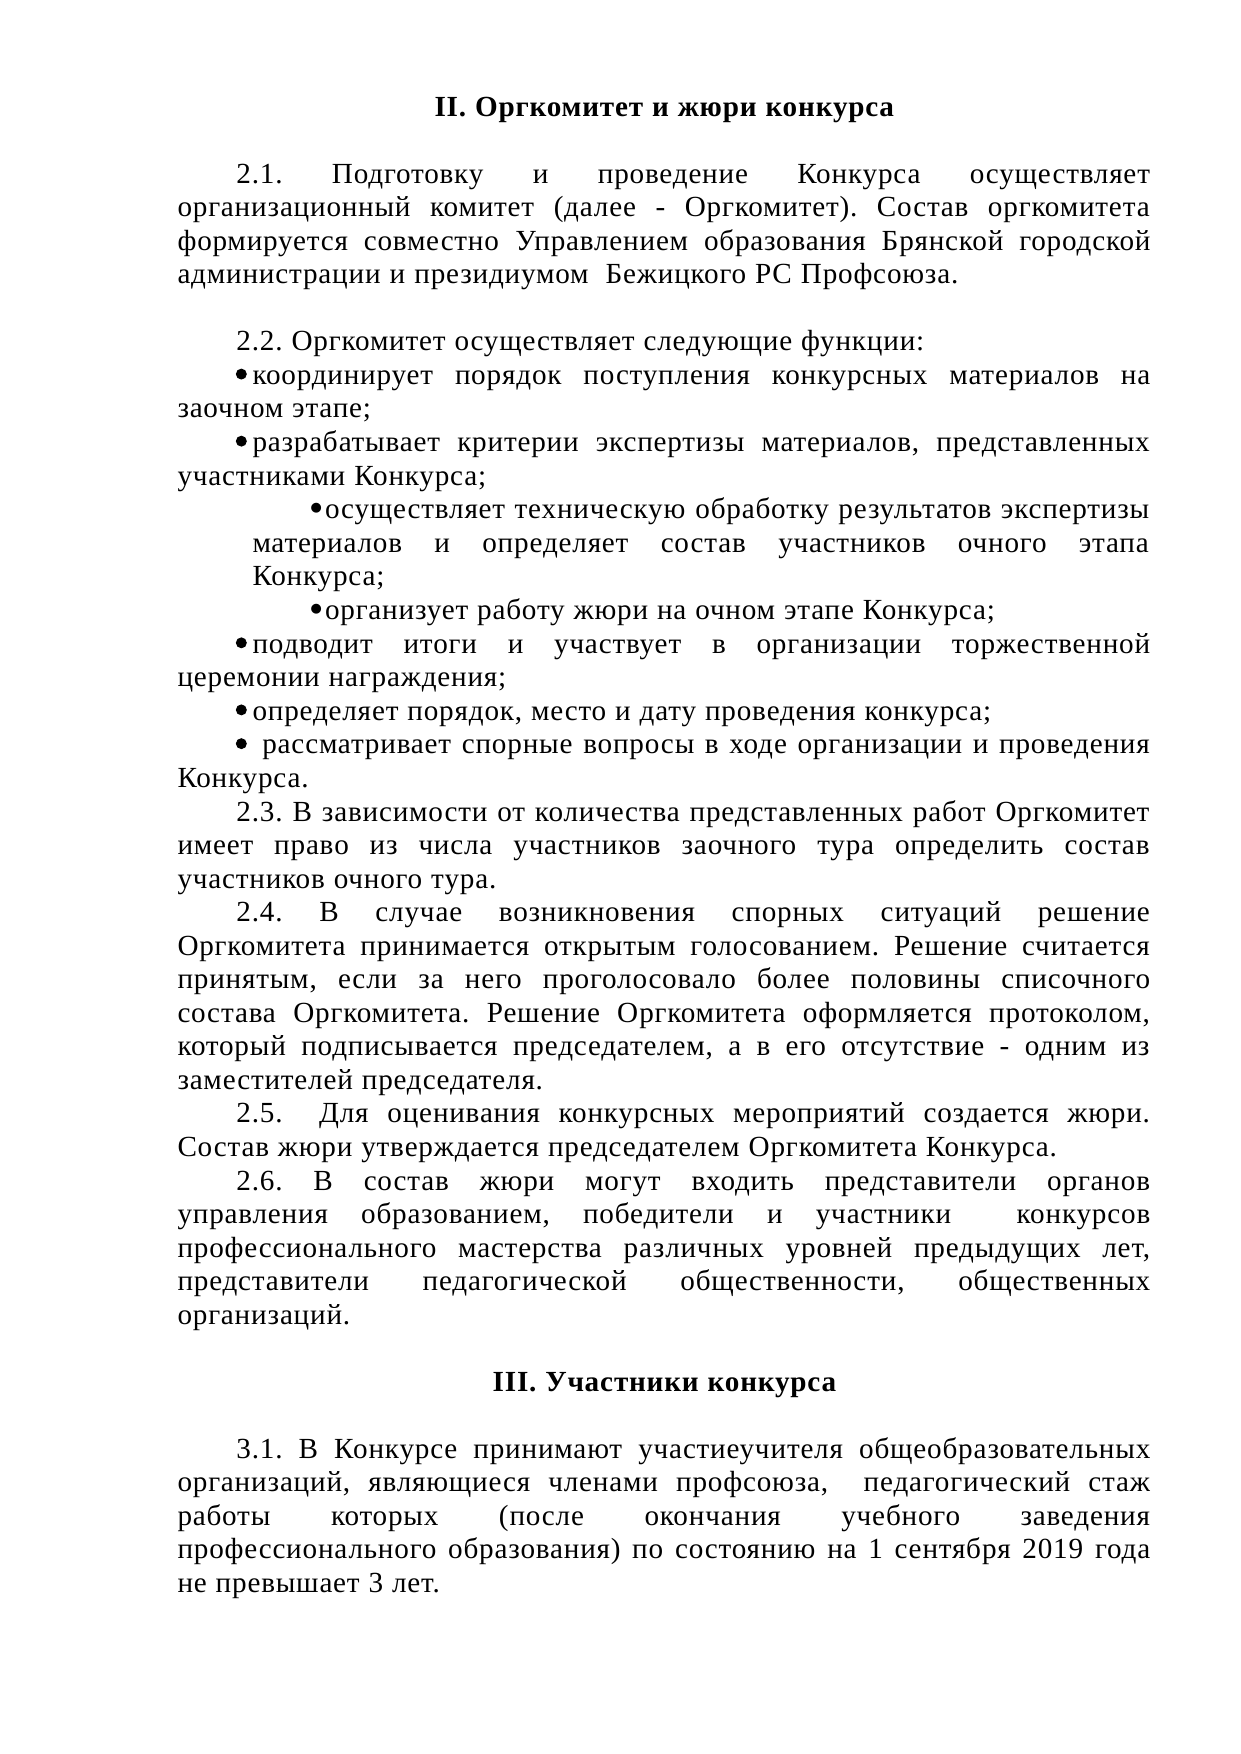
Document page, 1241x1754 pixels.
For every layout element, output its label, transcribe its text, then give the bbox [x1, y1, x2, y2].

text II. Оргкомитет и жюри конкурса [177, 89, 1152, 122]
list подводит итоги и участвует в организации торжественной церемонии награждения; [177, 626, 1152, 693]
text 2.3. В зависимости от количества представленных работ Оргкомитет имеет право из числа участников заочного тура определить состав участников очного тура. [177, 794, 1152, 894]
list рассматривает спорные вопросы в ходе организации и проведения Конкурса. [177, 727, 1152, 794]
list организует работу жюри на очном этапе Конкурса; [252, 592, 1150, 626]
text 2.1. Подготовку и проведение Конкурса осуществляет организационный комитет (далее - Оргкомитет). Состав оргкомитета формируется совместно Управлением образования Брянской городской администрации и президиумом Бежицкого РС Профсоюза. [177, 156, 1152, 290]
text 3.1. В Конкурсе принимают участиеучителя общеобразовательных организаций, являющиеся членами профсоюза, педагогический стаж работы которых (после окончания учебного заведения профессионального образования) по состоянию на 1 сентября 2019 года не превышает 3 лет. [177, 1431, 1152, 1599]
text 2.5. Для оценивания конкурсных мероприятий создается жюри. Состав жюри утверждается председателем Оргкомитета Конкурса. [177, 1096, 1152, 1163]
list определяет порядок, место и дату проведения конкурса; [177, 693, 1152, 727]
list разрабатывает критерии экспертизы материалов, представленных участниками Конкурса; [177, 424, 1152, 491]
list осуществляет техническую обработку результатов экспертизы материалов и определяет состав участников очного этапа Конкурса; [252, 491, 1150, 592]
list координирует порядок поступления конкурсных материалов на заочном этапе; [177, 357, 1152, 424]
text 2.2. Оргкомитет осуществляет следующие функции: [177, 323, 1152, 357]
text 2.4. В случае возникновения спорных ситуаций решение Оргкомитета принимается открытым голосованием. Решение считается принятым, если за него проголосовало более половины списочного состава Оргкомитета. Решение Оргкомитета оформляется протоколом, который подписывается председателем, а в его отсутствие - одним из заместителей председателя. [177, 894, 1152, 1096]
text 2.6. В состав жюри могут входить представители органов управления образованием, победители и участники конкурсов профессионального мастерства различных уровней предыдущих лет, представители педагогической общественности, общественных организаций. [177, 1163, 1152, 1330]
text III. Участники конкурса [177, 1364, 1152, 1397]
